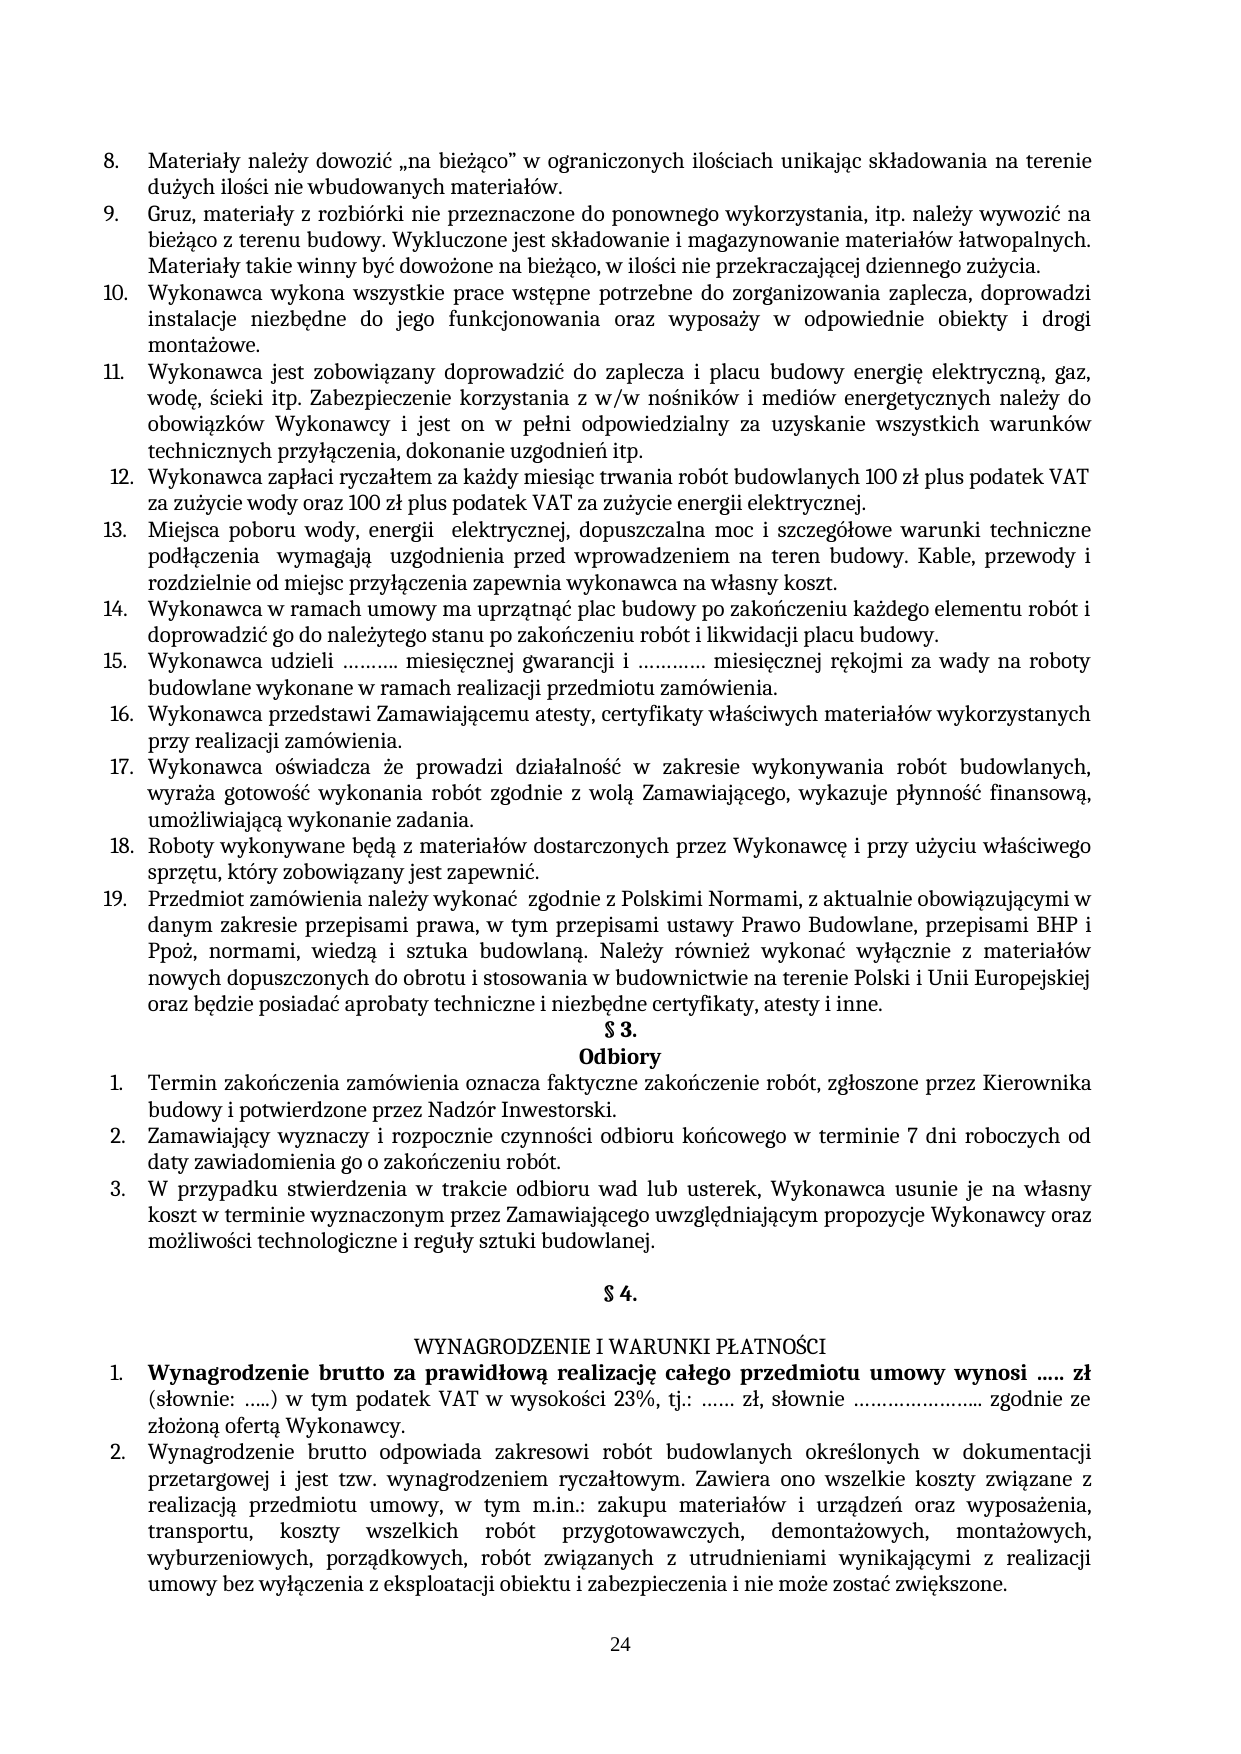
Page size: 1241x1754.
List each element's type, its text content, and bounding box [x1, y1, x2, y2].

list Wykonawca w ramach umowy ma uprzątnąć plac budowy po zakończeniu każdego elementu robót i doprowadzić go do należytego stanu po zakończeniu robót i likwidacji placu budowy. [103, 596, 1093, 648]
list Termin zakończenia zamówienia oznacza faktyczne zakończenie robót, zgłoszone przez Kierownika budowy i potwierdzone przez Nadzór Inwestorski. [110, 1070, 1093, 1123]
list Wykonawca przedstawi Zamawiającemu atesty, certyfikaty właściwych materiałów wykorzystanych przy realizacji zamówienia. [110, 701, 1093, 754]
list Zamawiający wyznaczy i rozpocznie czynności odbioru końcowego w terminie 7 dni roboczych od daty zawiadomienia go o zakończeniu robót. [110, 1123, 1093, 1175]
text WYNAGRODZENIE I WARUNKI PŁATNOŚCI [148, 1333, 1093, 1360]
text § 3. [148, 1017, 1093, 1044]
list Wykonawca jest zobowiązany doprowadzić do zaplecza i placu budowy energię elektryczną, gaz, wodę, ścieki itp. Zabezpieczenie korzystania z w/w nośników i mediów energetycznych należy do obowiązków Wykonawcy i jest on w pełni odpowiedzialny za uzyskanie wszystkich warunków technicznych przyłączenia, dokonanie uzgodnień itp. [103, 358, 1093, 464]
list W przypadku stwierdzenia w trakcie odbioru wad lub usterek, Wykonawca usunie je na własny koszt w terminie wyznaczonym przez Zamawiającego uwzględniającym propozycje Wykonawcy oraz możliwości technologiczne i reguły sztuki budowlanej. [110, 1175, 1093, 1254]
list Roboty wykonywane będą z materiałów dostarczonych przez Wykonawcę i przy użyciu właściwego sprzętu, który zobowiązany jest zapewnić. [110, 833, 1093, 886]
list Wykonawca oświadcza że prowadzi działalność w zakresie wykonywania robót budowlanych, wyraża gotowość wykonania robót zgodnie z wolą Zamawiającego, wykazuje płynność finansową, umożliwiającą wykonanie zadania. [110, 754, 1093, 833]
list Wykonawca udzieli ………. miesięcznej gwarancji i ………… miesięcznej rękojmi za wady na roboty budowlane wykonane w ramach realizacji przedmiotu zamówienia. [103, 648, 1093, 701]
list Materiały należy dowozić „na bieżąco” w ograniczonych ilościach unikając składowania na terenie dużych ilości nie wbudowanych materiałów. [103, 148, 1093, 200]
text Odbiory [148, 1044, 1093, 1070]
list Wykonawca wykona wszystkie prace wstępne potrzebne do zorganizowania zaplecza, doprowadzi instalacje niezbędne do jego funkcjonowania oraz wyposaży w odpowiednie obiekty i drogi montażowe. [103, 279, 1093, 358]
list Przedmiot zamówienia należy wykonać zgodnie z Polskimi Normami, z aktualnie obowiązującymi w danym zakresie przepisami prawa, w tym przepisami ustawy Prawo Budowlane, przepisami BHP i Ppoż, normami, wiedzą i sztuka budowlaną. Należy również wykonać wyłącznie z materiałów nowych dopuszczonych do obrotu i stosowania w budownictwie na terenie Polski i Unii Europejskiej oraz będzie posiadać aprobaty techniczne i niezbędne certyfikaty, atesty i inne. [103, 886, 1093, 1017]
list Gruz, materiały z rozbiórki nie przeznaczone do ponownego wykorzystania, itp. należy wywozić na bieżąco z terenu budowy. Wykluczone jest składowanie i magazynowanie materiałów łatwopalnych. Materiały takie winny być dowożone na bieżąco, w ilości nie przekraczającej dziennego zużycia. [103, 200, 1093, 279]
list Miejsca poboru wody, energii elektrycznej, dopuszczalna moc i szczegółowe warunki techniczne podłączenia wymagają uzgodnienia przed wprowadzeniem na teren budowy. Kable, przewody i rozdzielnie od miejsc przyłączenia zapewnia wykonawca na własny koszt. [103, 517, 1093, 596]
list Wynagrodzenie brutto za prawidłową realizację całego przedmiotu umowy wynosi ….. zł (słownie: …..) w tym podatek VAT w wysokości 23%, tj.: …… zł, słownie ………………….. zgodnie ze złożoną ofertą Wykonawcy. [110, 1360, 1093, 1439]
list Wykonawca zapłaci ryczałtem za każdy miesiąc trwania robót budowlanych 100 zł plus podatek VAT za zużycie wody oraz 100 zł plus podatek VAT za zużycie energii elektrycznej. [110, 464, 1093, 517]
list Wynagrodzenie brutto odpowiada zakresowi robót budowlanych określonych w dokumentacji przetargowej i jest tzw. wynagrodzeniem ryczałtowym. Zawiera ono wszelkie koszty związane z realizacją przedmiotu umowy, w tym m.in.: zakupu materiałów i urządzeń oraz wyposażenia, transportu, koszty wszelkich robót przygotowawczych, demontażowych, montażowych, wyburzeniowych, porządkowych, robót związanych z utrudnieniami wynikającymi z realizacji umowy bez wyłączenia z eksploatacji obiektu i zabezpieczenia i nie może zostać zwiększone. [110, 1439, 1093, 1597]
text § 4. [148, 1281, 1093, 1307]
